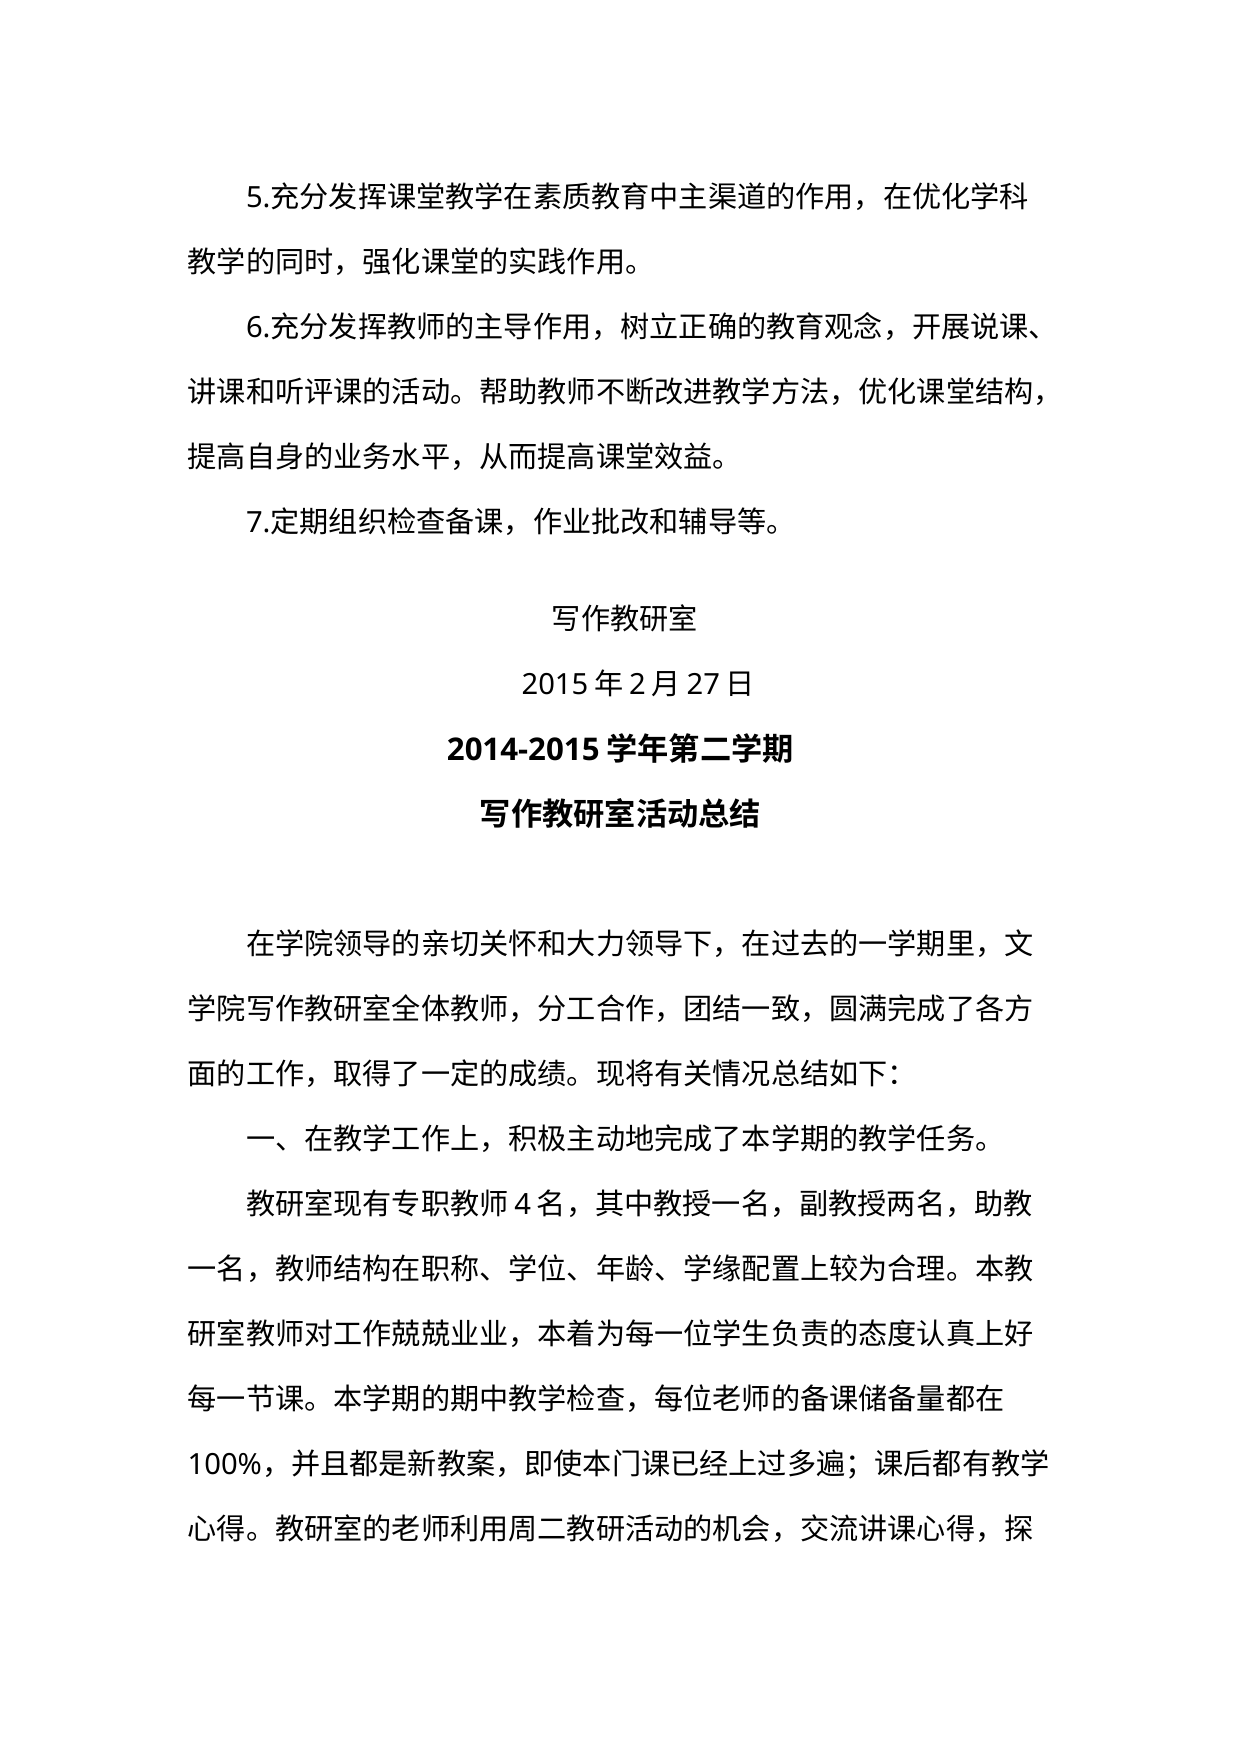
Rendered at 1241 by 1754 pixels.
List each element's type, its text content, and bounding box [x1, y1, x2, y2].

text 2014-2015学年第二学期 [187, 714, 1053, 779]
text 5.充分发挥课堂教学在素质教育中主渠道的作用，在优化学科教学的同时，强化课堂的实践作用。 [187, 162, 1053, 292]
text 在学院领导的亲切关怀和大力领导下，在过去的一学期里，文学院写作教研室全体教师，分工合作，团结一致，圆满完成了各方面的工作，取得了一定的成绩。现将有关情况总结如下： [187, 909, 1053, 1104]
text 写作教研室 [187, 584, 1053, 649]
text 一、在教学工作上，积极主动地完成了本学期的教学任务。 [187, 1104, 1053, 1169]
text 写作教研室活动总结 [187, 779, 1053, 844]
text 2015年2月27日 [187, 649, 1053, 714]
text 7.定期组织检查备课，作业批改和辅导等。 [187, 487, 1053, 552]
text 6.充分发挥教师的主导作用，树立正确的教育观念，开展说课、讲课和听评课的活动。帮助教师不断改进教学方法，优化课堂结构，提高自身的业务水平，从而提高课堂效益。 [187, 292, 1053, 487]
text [187, 1169, 1053, 1559]
